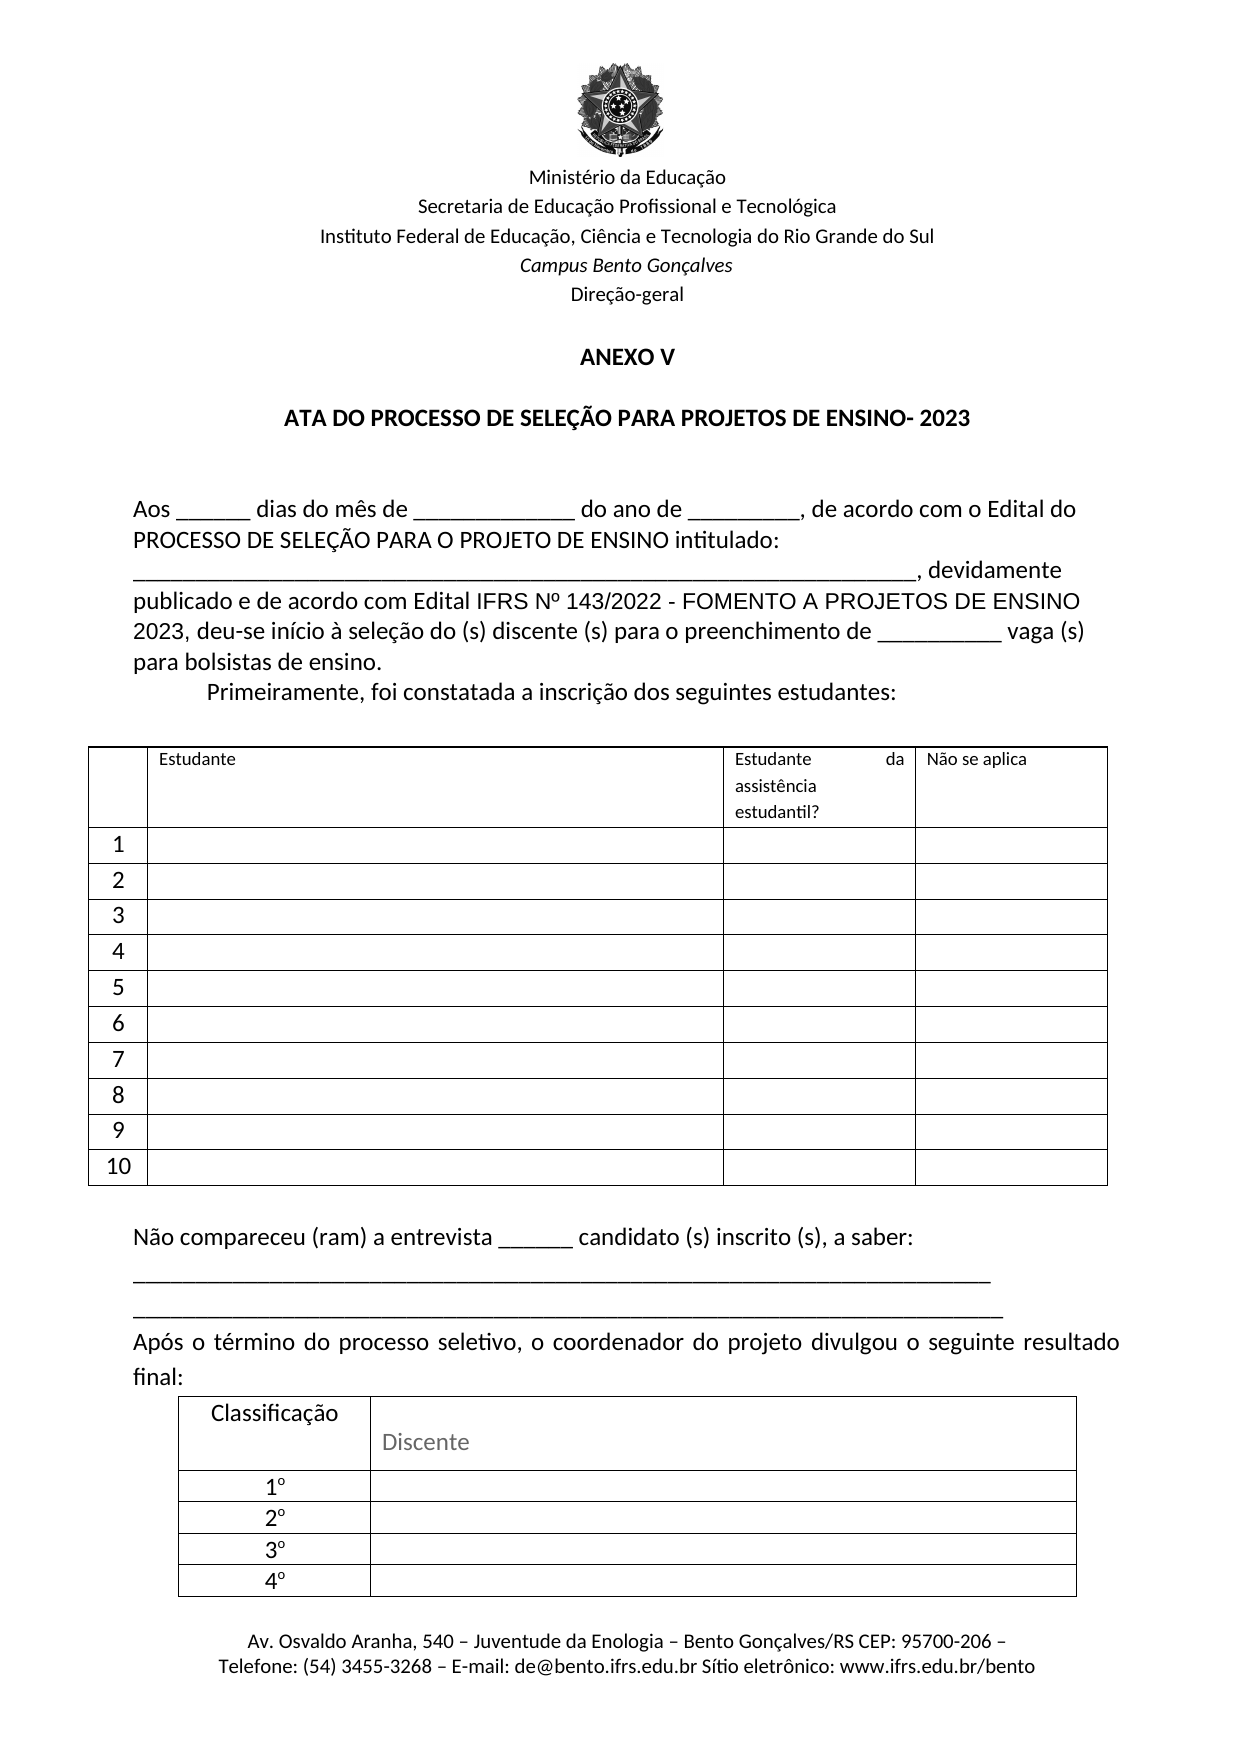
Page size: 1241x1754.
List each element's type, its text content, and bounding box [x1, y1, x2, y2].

table_cell [724, 1043, 915, 1078]
table_cell [371, 1534, 1076, 1564]
table_cell [916, 971, 1107, 1006]
table_cell [724, 1007, 915, 1042]
table_header Não se aplica [916, 748, 1107, 827]
table_cell 1o [179, 1471, 370, 1501]
table_cell [916, 1007, 1107, 1042]
table_cell [148, 1043, 723, 1078]
table_cell [724, 828, 915, 863]
table_cell 3o [179, 1534, 370, 1564]
text ANEXO V [133, 341, 1122, 371]
table_cell [724, 864, 915, 898]
table_header [89, 748, 147, 827]
table_cell 4o [179, 1565, 370, 1596]
table_cell [724, 1079, 915, 1113]
table_cell [148, 1115, 723, 1149]
table_cell 2o [179, 1502, 370, 1533]
table_header Classificação [179, 1397, 370, 1469]
table_cell [148, 1007, 723, 1042]
table_cell [916, 864, 1107, 898]
table_cell 9 [89, 1115, 147, 1149]
table_cell [916, 1150, 1107, 1185]
table_header Discente [371, 1397, 1076, 1469]
picture [577, 63, 664, 157]
text Primeiramente, foi constatada a inscrição dos seguintes estudantes: [133, 676, 1122, 707]
table_cell [148, 971, 723, 1006]
table_header Estudante da assistência estudantil? [724, 748, 915, 827]
text Não compareceu (ram) a entrevista ______ candidato (s) inscrito (s), a saber: _____________________________________________________________________ [133, 1221, 1122, 1287]
table_cell 6 [89, 1007, 147, 1042]
table_cell [148, 828, 723, 863]
table_cell [724, 1115, 915, 1149]
text ATA DO PROCESSO DE SELEÇÃO PARA PROJETOS DE ENSINO- 2023 [133, 402, 1122, 432]
table_cell [916, 1079, 1107, 1113]
table_cell [148, 900, 723, 934]
table_cell 2 [89, 864, 147, 898]
table_cell 5 [89, 971, 147, 1006]
table_cell [724, 1150, 915, 1185]
table_cell 7 [89, 1043, 147, 1078]
table_cell [916, 1043, 1107, 1078]
table_cell [916, 1115, 1107, 1149]
table_cell [148, 864, 723, 898]
table_cell [371, 1471, 1076, 1501]
table_cell [724, 900, 915, 934]
table_cell [148, 935, 723, 970]
table_cell [724, 935, 915, 970]
table_cell [371, 1502, 1076, 1533]
table_cell [148, 1150, 723, 1185]
text Após o término do processo seletivo, o coordenador do projeto divulgou o seguinte resultado final: [133, 1326, 1122, 1392]
table_header Estudante [148, 748, 723, 827]
table_cell 10 [89, 1150, 147, 1185]
table_cell 1 [89, 828, 147, 863]
table_cell 8 [89, 1079, 147, 1113]
text ______________________________________________________________________ [133, 1291, 1122, 1322]
table_cell [371, 1565, 1076, 1596]
table_cell [916, 828, 1107, 863]
table_cell 4 [89, 935, 147, 970]
text Aos ______ dias do mês de _____________ do ano de _________, de acordo com o Edital do PROCESSO DE SELEÇÃO PARA O PROJETO DE ENSINO intitulado: _______________________________________________________________, devidamente publicado e de acordo com Edital IFRS Nº 143/2022 - FOMENTO A PROJETOS DE ENSINO 2023, deu-se início à seleção do (s) discente (s) para o preenchimento de __________ vaga (s) para bolsistas de ensino. [133, 493, 1122, 676]
table_cell [148, 1079, 723, 1113]
table_cell [724, 971, 915, 1006]
table_cell [916, 935, 1107, 970]
table_cell [916, 900, 1107, 934]
table_cell 3 [89, 900, 147, 934]
